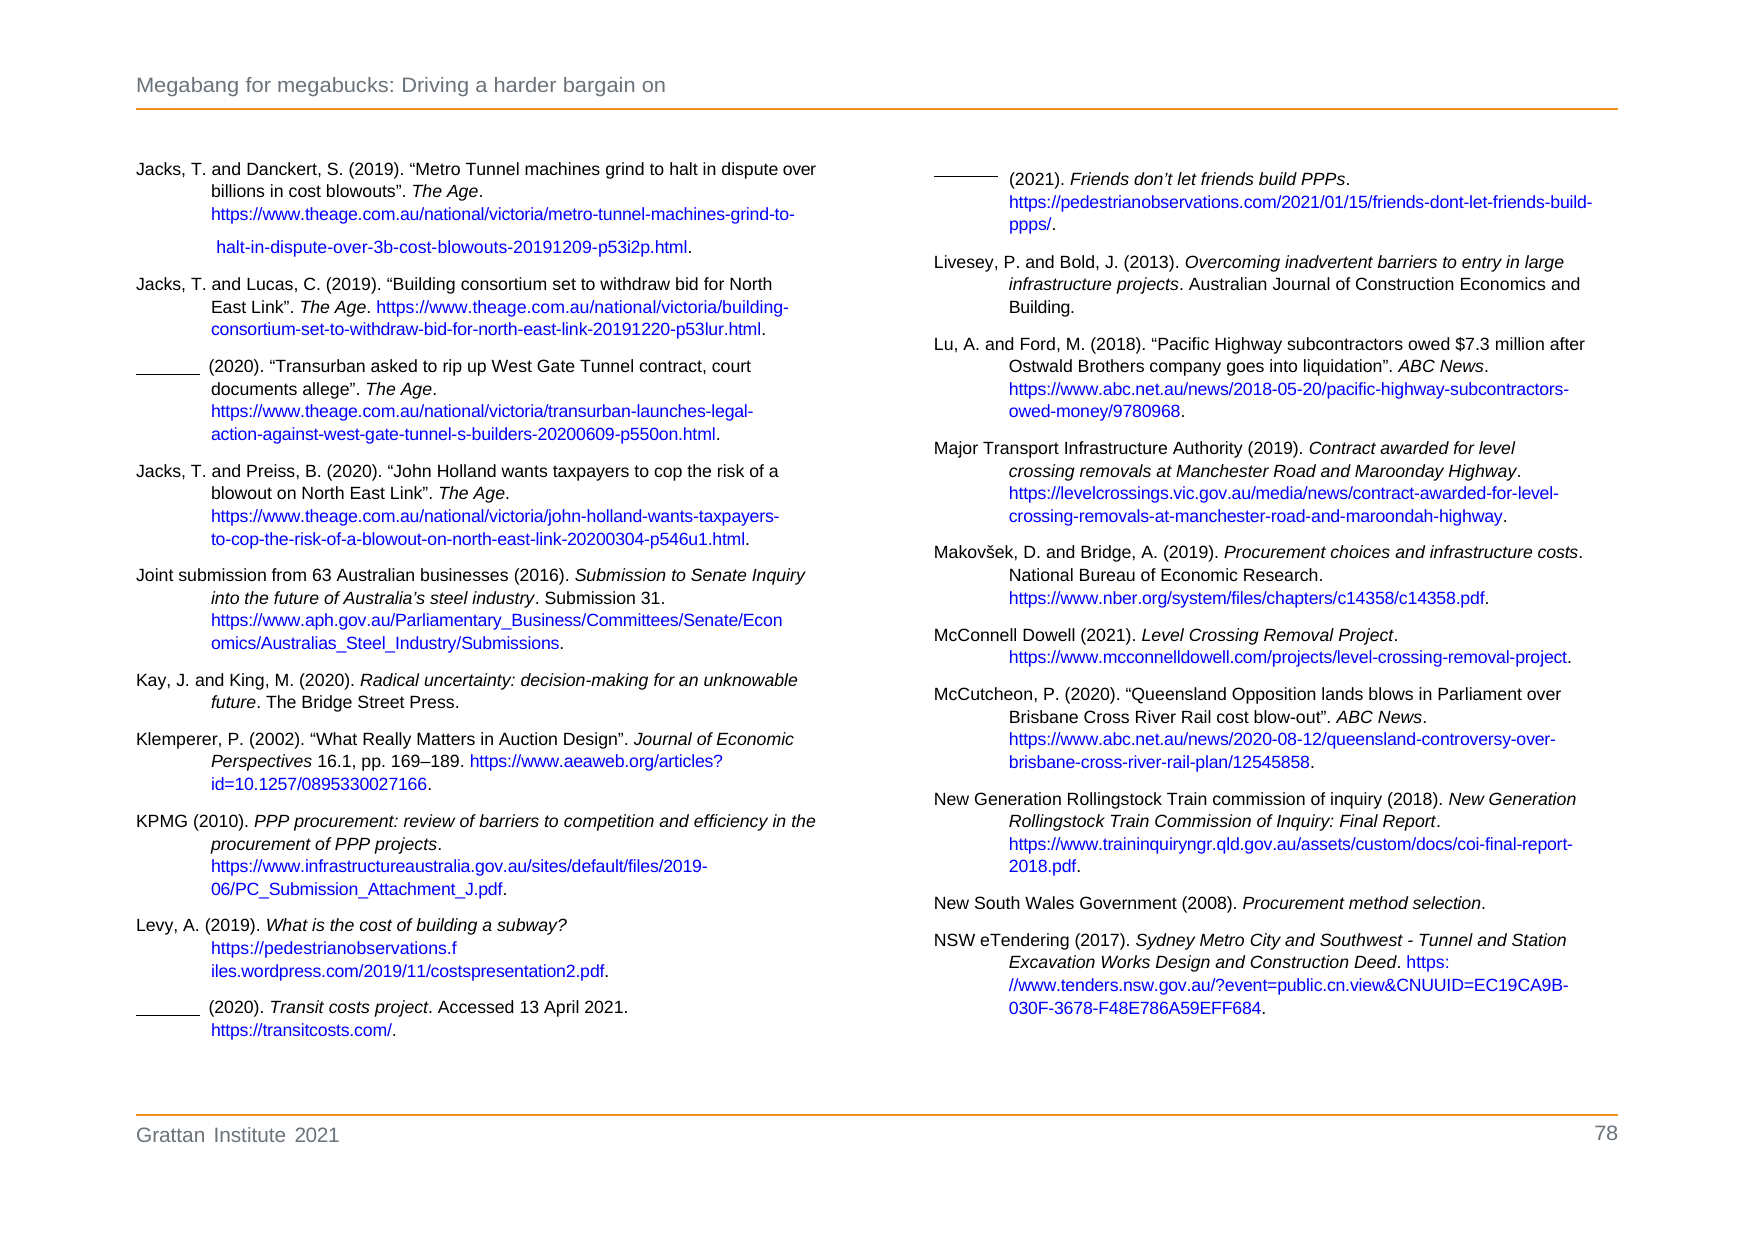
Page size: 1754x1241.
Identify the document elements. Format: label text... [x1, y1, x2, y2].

text NSW eTendering (2017). Sydney Metro City and Southwest - Tunnel and Station Excavation Works Design and Construction Deed. https: [934, 930, 1612, 973]
text Kay, J. and King, M. (2020). Radical uncertainty: decision-making for an unknowable future. The Bridge Street Press. [136, 669, 811, 712]
text Jacks, T. and Preiss, B. (2020). “John Holland wants taxpayers to cop the risk of a blowout on North East Link”. The Age. https://www.theage.com.au/national/victoria/john-holland-wants-taxpayers- to-cop-the-risk-of-a-blowout-on-north-east-link-20200304-p546u1.html. [136, 460, 797, 549]
text KPMG (2010). PPP procurement: review of barriers to competition and efficiency in the procurement of PPP projects. https://www.infrastructureaustralia.gov.au/sites/default/files/2019- 06/PC_Submission_Attachment_J.pdf. [136, 811, 817, 899]
text halt-in-dispute-over-3b-cost-blowouts-20191209-p53i2p.html. [214, 237, 694, 257]
text Jacks, T. and Danckert, S. (2019). “Metro Tunnel machines grind to halt in dispute over [136, 158, 998, 179]
text Makovšek, D. and Bridge, A. (2019). Procurement choices and infrastructure costs. [934, 542, 1635, 563]
text Joint submission from 63 Australian businesses (2016). Submission to Senate Inquiry into the future of Australia’s steel industry. Submission 31. https://www.aph.gov.au/Parliamentary_Business/Committees/Senate/Econ omics/Australias_Steel_Industry/Submissions. [136, 565, 811, 653]
text McCutcheon, P. (2020). “Queensland Opposition lands blows in Parliament over Brisbane Cross River Rail cost blow-out”. ABC News. https://www.abc.net.au/news/2020-08-12/queensland-controversy-over- brisbane-cross-river-rail-plan/12545858. [934, 684, 1573, 772]
text (2021). Friends don’t let friends build PPPs. https://pedestrianobservations.com/2021/01/15/friends-dont-let-friends-build- ppps/. [1009, 169, 1614, 234]
text Jacks, T. and Lucas, C. (2019). “Building consortium set to withdraw bid for North East Link”. The Age. https://www.theage.com.au/national/victoria/building- consortium-set-to-withdraw-bid-for-north-east-link-20191220-p53lur.html. [136, 274, 811, 339]
text Major Transport Infrastructure Authority (2019). Contract awarded for level crossing removals at Manchester Road and Maroonday Highway. https://levelcrossings.vic.gov.au/media/news/contract-awarded-for-level- crossing-removals-at-manchester-road-and-maroondah-highway. [934, 438, 1584, 526]
text (2020). “Transurban asked to rip up West Gate Tunnel contract, court documents allege”. The Age. https://www.theage.com.au/national/victoria/transurban-launches-legal- action-against-west-gate-tunnel-s-builders-20200609-p550on.html. [136, 356, 770, 444]
text Levy, A. (2019). What is the cost of building a subway? https://pedestrianobservations.f iles.wordpress.com/2019/11/costspresentation2.pdf. [136, 915, 817, 981]
text billions in cost blowouts”. The Age. https://www.theage.com.au/national/victoria/metro-tunnel-machines-grind-to- [211, 181, 815, 224]
text (2020). Transit costs project. Accessed 13 April 2021. https://transitcosts.com/. [136, 997, 630, 1040]
text Lu, A. and Ford, M. (2018). “Pacific Highway subcontractors owed $7.3 million after Ostwald Brothers company goes into liquidation”. ABC News. https://www.abc.net.au/news/2018-05-20/pacific-highway-subcontractors- owed-money/9780968. [934, 333, 1588, 421]
text Klemperer, P. (2002). “What Really Matters in Auction Design”. Journal of Economic Perspectives 16.1, pp. 169–189. https://www.aeaweb.org/articles?id=10.1257/0895330027166. [136, 729, 797, 794]
text McConnell Dowell (2021). Level Crossing Removal Project. https://www.mcconnelldowell.com/projects/level-crossing-removal-project. [934, 624, 1589, 667]
text //www.tenders.nsw.gov.au/?event=public.cn.view&CNUUID=EC19CA9B- 030F-3678-F48E786A59EFF684. [1009, 975, 1578, 1018]
text New South Wales Government (2008). Procurement method selection. [934, 893, 1635, 913]
text National Bureau of Economic Research. https://www.nber.org/system/files/chapters/c14358/c14358.pdf. [1009, 565, 1635, 608]
text New Generation Rollingstock Train commission of inquiry (2018). New Generation Rollingstock Train Commission of Inquiry: Final Report. https://www.traininquiryngr.qld.gov.au/assets/custom/docs/coi-final-report- 2018.pdf. [934, 788, 1590, 876]
text Livesey, P. and Bold, J. (2013). Overcoming inadvertent barriers to entry in large infrastructure projects. Australian Journal of Construction Economics and Building. [934, 251, 1635, 317]
